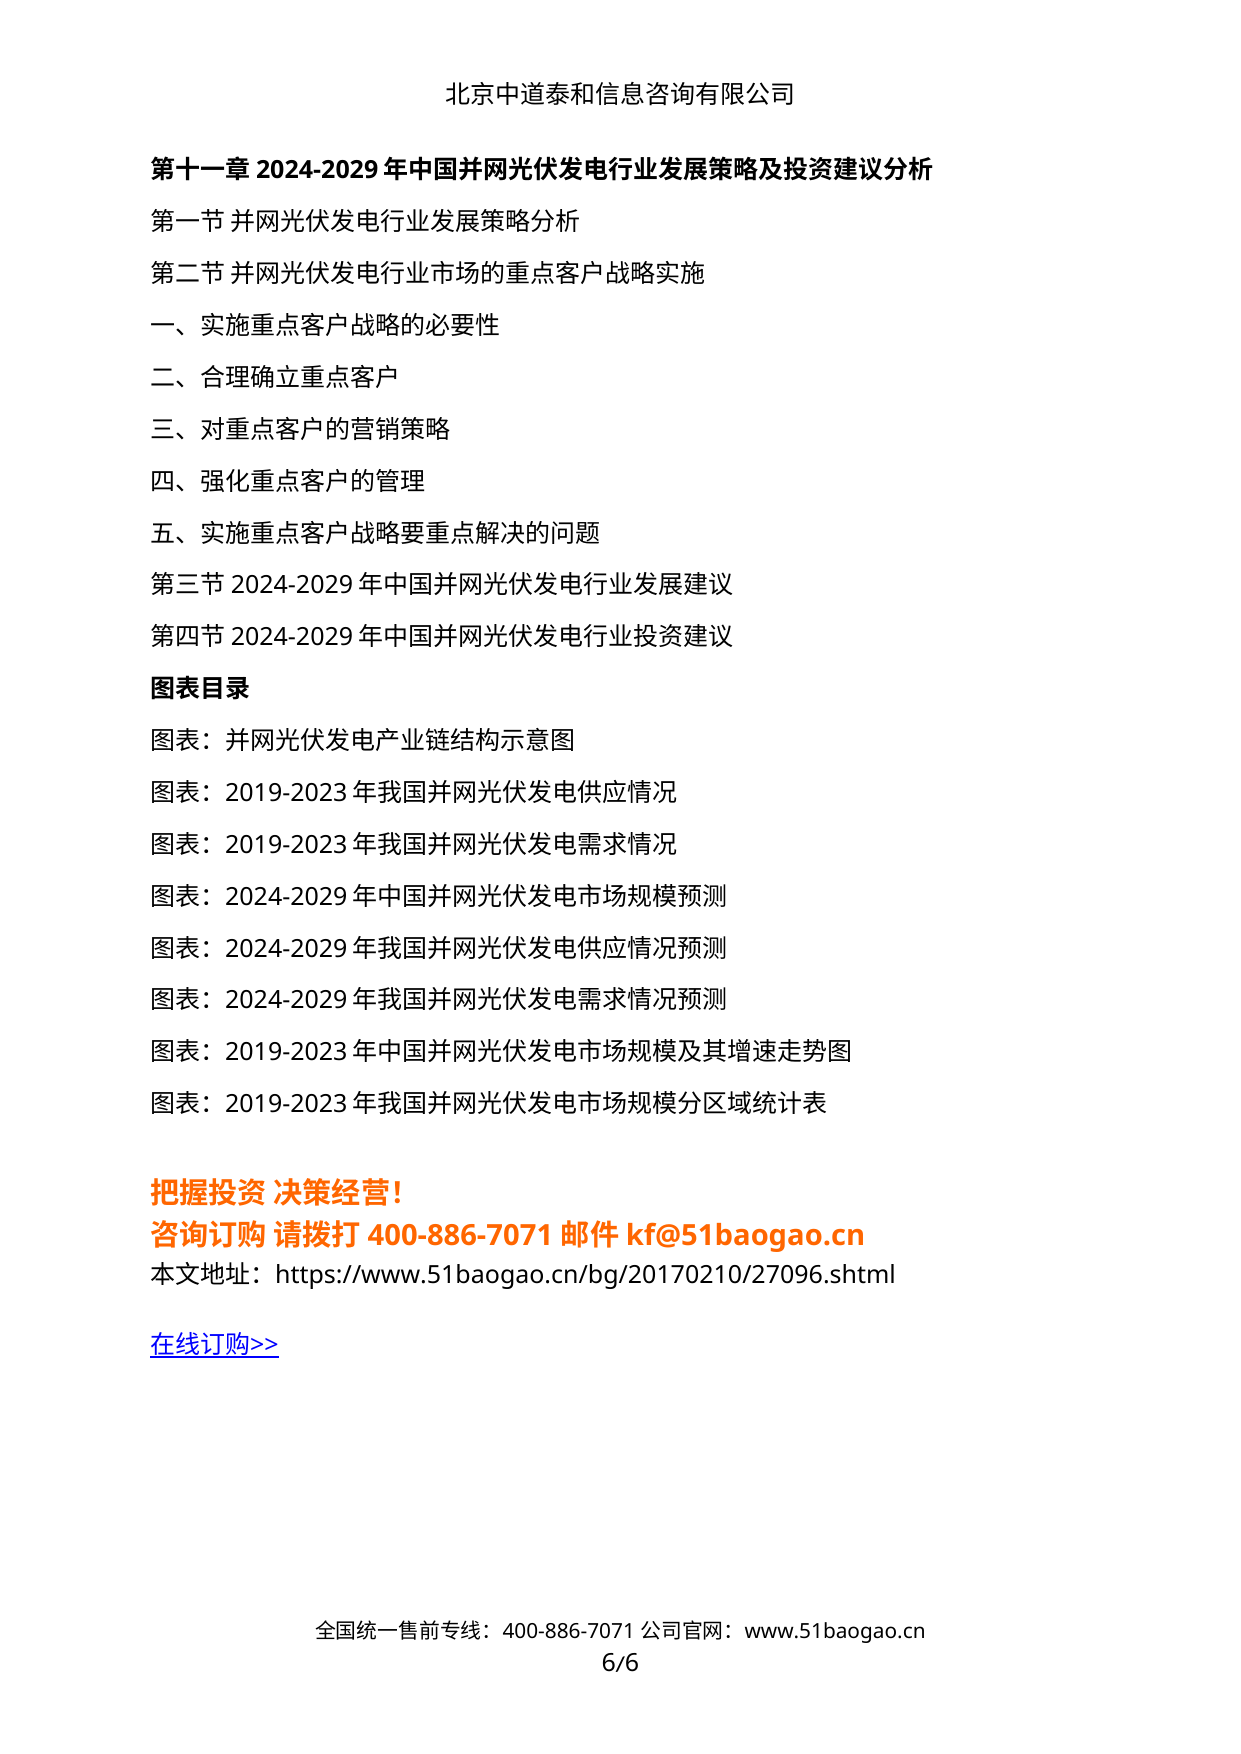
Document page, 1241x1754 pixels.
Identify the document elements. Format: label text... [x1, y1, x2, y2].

text 图表：2024-2029年我国并网光伏发电供应情况预测 [150, 928, 1090, 964]
text 在线订购>> [150, 1291, 1090, 1361]
text 图表：2024-2029年我国并网光伏发电需求情况预测 [150, 980, 1090, 1016]
text 二、合理确立重点客户 [150, 357, 1090, 394]
text 第二节 并网光伏发电行业市场的重点客户战略实施 [150, 254, 1090, 290]
text 图表目录 [150, 669, 1090, 705]
text 图表：2019-2023年我国并网光伏发电供应情况 [150, 772, 1090, 809]
text 第十一章 2024-2029年中国并网光伏发电行业发展策略及投资建议分析 [150, 150, 1090, 186]
text 五、实施重点客户战略要重点解决的问题 [150, 513, 1090, 549]
text 把握投资 决策经营！咨询订购 请拨打 400-886-7071 邮件 kf@51baogao.cn本文地址：https://www.51baogao.cn/bg/20170210/27096.shtml [150, 1136, 1090, 1291]
text 第四节 2024-2029年中国并网光伏发电行业投资建议 [150, 617, 1090, 653]
text 一、实施重点客户战略的必要性 [150, 306, 1090, 342]
text 四、强化重点客户的管理 [150, 461, 1090, 497]
text 第一节 并网光伏发电行业发展策略分析 [150, 202, 1090, 238]
text 图表：2019-2023年中国并网光伏发电市场规模及其增速走势图 [150, 1032, 1090, 1068]
text 图表：2019-2023年我国并网光伏发电市场规模分区域统计表 [150, 1084, 1090, 1120]
text 图表：2019-2023年我国并网光伏发电需求情况 [150, 824, 1090, 861]
text 第三节 2024-2029年中国并网光伏发电行业发展建议 [150, 565, 1090, 601]
text 图表：2024-2029年中国并网光伏发电市场规模预测 [150, 876, 1090, 912]
text 三、对重点客户的营销策略 [150, 409, 1090, 446]
text 图表：并网光伏发电产业链结构示意图 [150, 721, 1090, 757]
